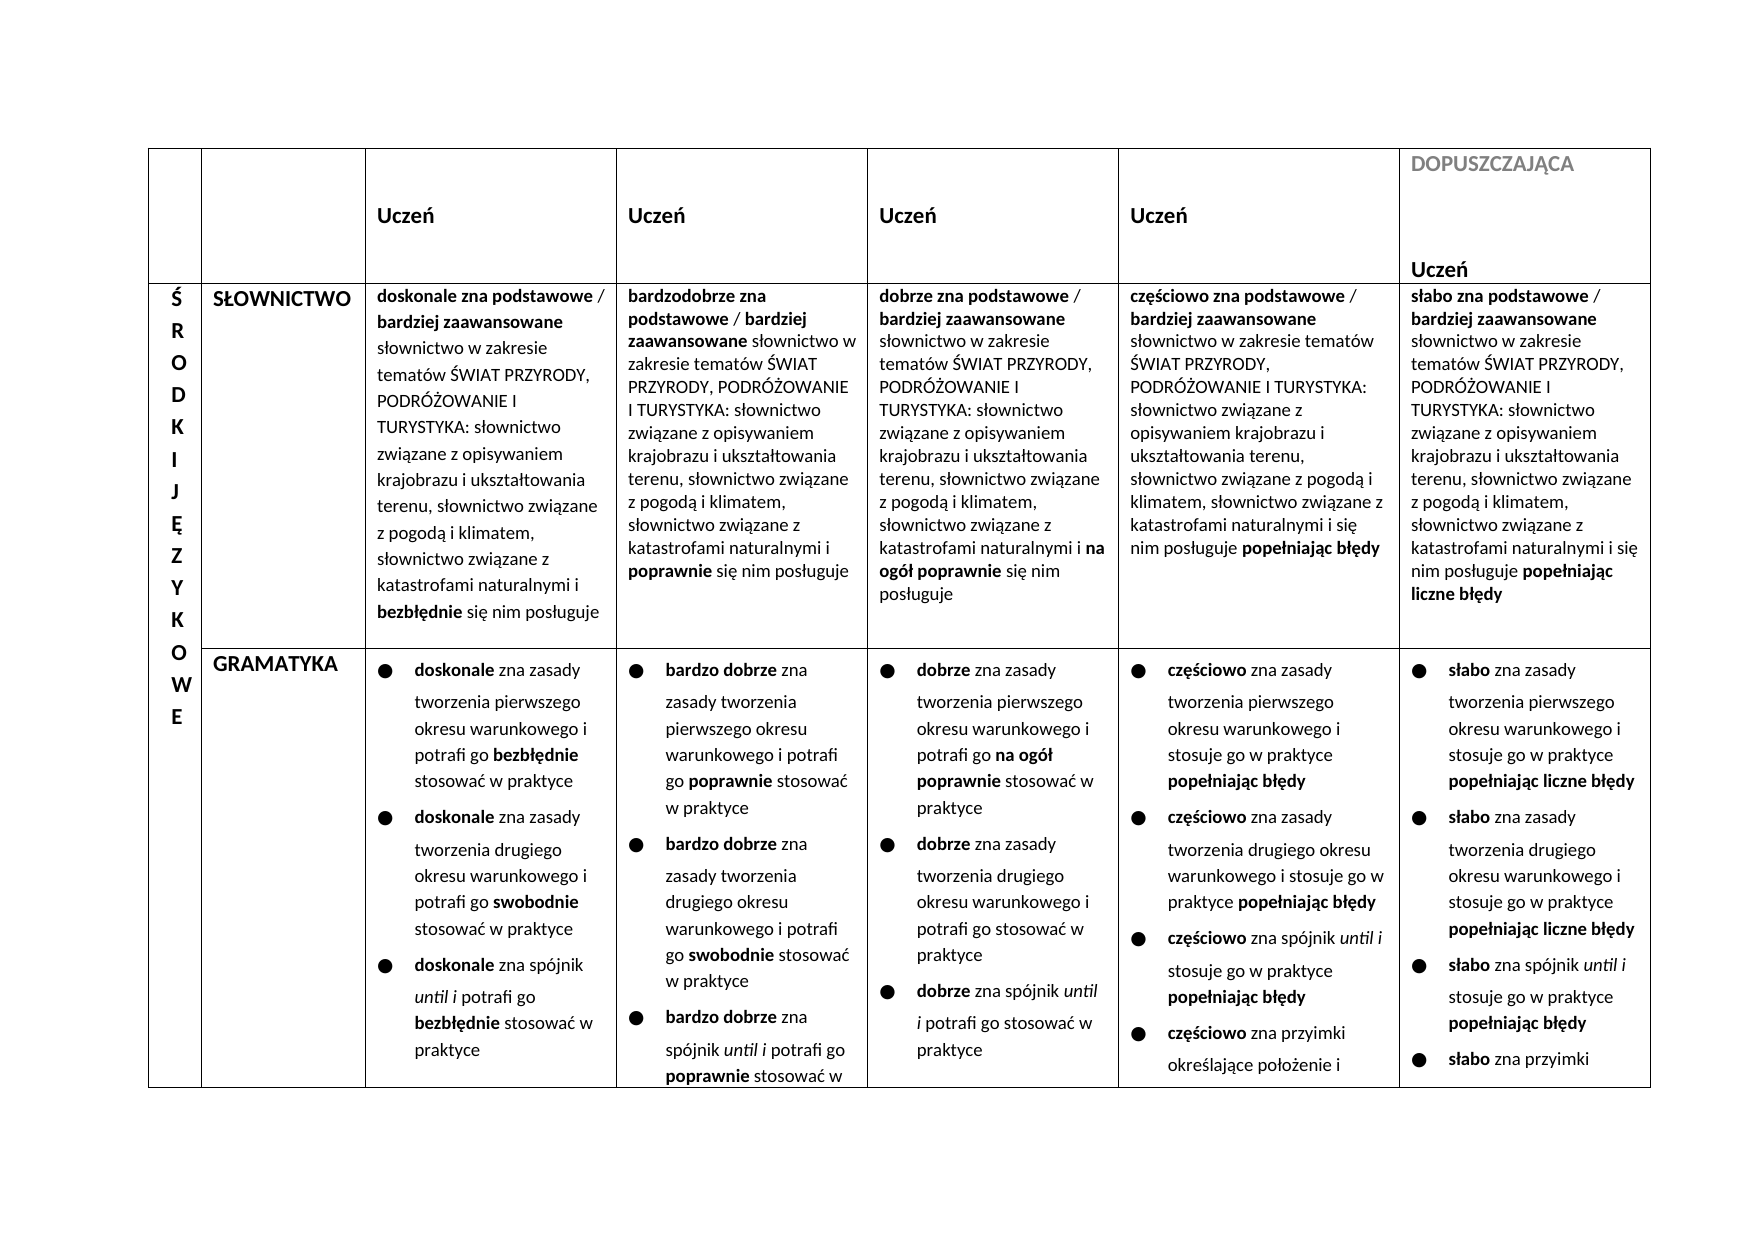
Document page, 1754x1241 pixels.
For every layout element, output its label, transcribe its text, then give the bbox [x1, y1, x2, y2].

table_cell słabo zna podstawowe / bardziej zaawansowane słownictwo w zakresie tematów ŚWIAT PRZYRODY, PODRÓŻOWANIE I TURYSTYKA: słownictwo związane z opisywaniem krajobrazu i ukształtowania terenu, słownictwo związane z pogodą i klimatem, słownictwo związane z katastrofami naturalnymi i się nim posługuje popełniając liczne błędy [1400, 284, 1650, 648]
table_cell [1400, 149, 1650, 283]
table_cell GRAMATYKA [202, 649, 365, 1087]
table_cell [1119, 149, 1399, 283]
table_cell dobrze zna podstawowe / bardziej zaawansowane słownictwo w zakresie tematów ŚWIAT PRZYRODY, PODRÓŻOWANIE I TURYSTYKA: słownictwo związane z opisywaniem krajobrazu i ukształtowania terenu, słownictwo związane z pogodą i klimatem, słownictwo związane z katastrofami naturalnymi i na ogół poprawnie się nim posługuje [868, 284, 1118, 648]
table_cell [1400, 649, 1650, 1087]
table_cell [366, 649, 616, 1087]
table_cell [149, 149, 201, 283]
table_cell [202, 149, 365, 283]
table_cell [868, 649, 1118, 1087]
table_cell OCENA DOBRA Uczeń [868, 149, 1118, 283]
table_cell ŚRODKI JĘZYKOWE [149, 284, 201, 1087]
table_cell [617, 649, 867, 1087]
table_cell doskonale zna podstawowe / bardziej zaawansowane słownictwo w zakresie tematów ŚWIAT PRZYRODY, PODRÓŻOWANIE I TURYSTYKA: słownictwo związane z opisywaniem krajobrazu i ukształtowania terenu, słownictwo związane z pogodą i klimatem, słownictwo związane z katastrofami naturalnymi i bezbłędnie się nim posługuje [366, 284, 616, 648]
table_cell częściowo zna podstawowe / bardziej zaawansowane słownictwo w zakresie tematów ŚWIAT PRZYRODY, PODRÓŻOWANIE I TURYSTYKA: słownictwo związane z opisywaniem krajobrazu i ukształtowania terenu, słownictwo związane z pogodą i klimatem, słownictwo związane z katastrofami naturalnymi i się nim posługuje popełniając błędy [1119, 284, 1399, 648]
table_cell SŁOWNICTWO [202, 284, 365, 648]
table_cell bardzodobrze zna podstawowe / bardziej zaawansowane słownictwo w zakresie tematów ŚWIAT PRZYRODY, PODRÓŻOWANIE I TURYSTYKA: słownictwo związane z opisywaniem krajobrazu i ukształtowania terenu, słownictwo związane z pogodą i klimatem, słownictwo związane z katastrofami naturalnymi i poprawnie się nim posługuje [617, 284, 867, 648]
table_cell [366, 149, 616, 283]
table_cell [1119, 649, 1399, 1087]
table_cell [617, 149, 867, 283]
